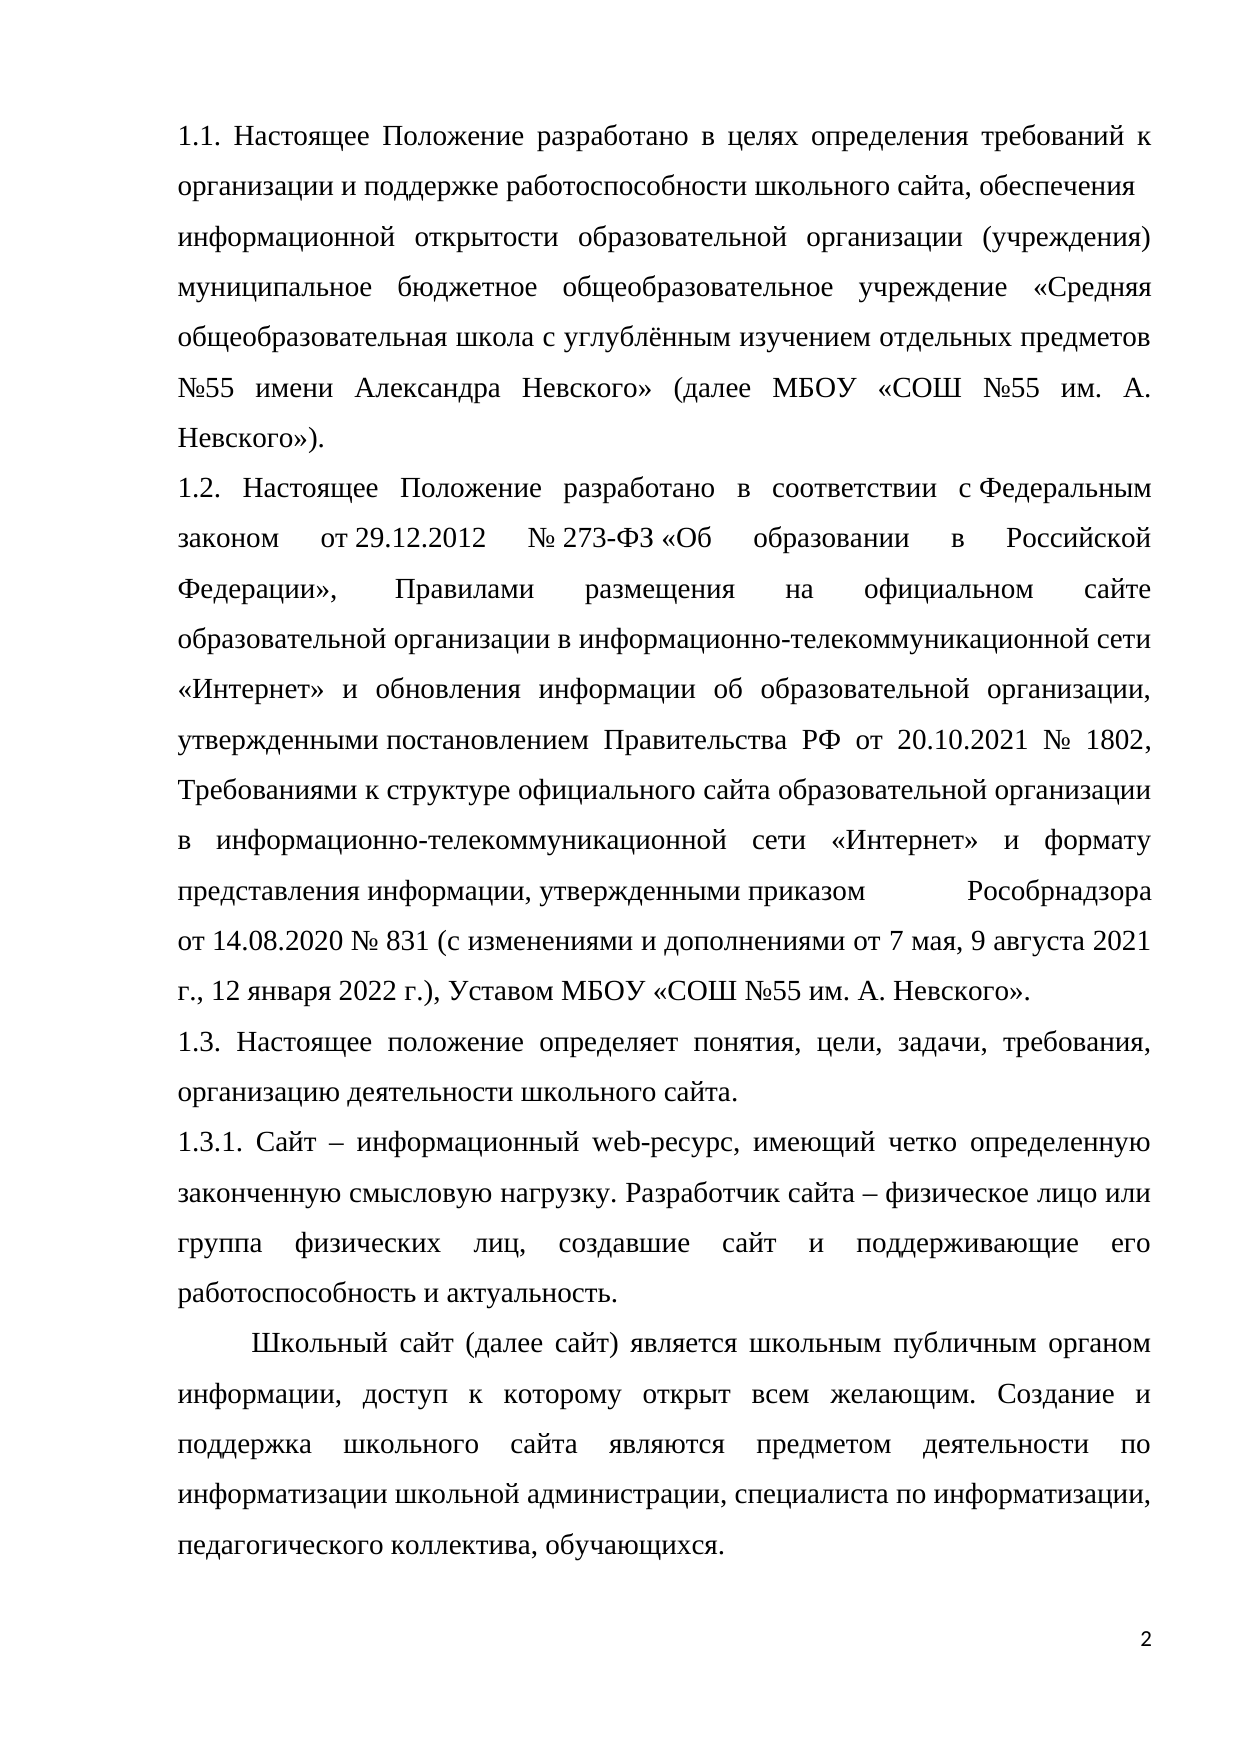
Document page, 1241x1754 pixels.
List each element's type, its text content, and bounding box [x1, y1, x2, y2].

text 1.2. Настоящее Положение разработано в соответствии с Федеральным законом от 29.12.2012 № 273-ФЗ «Об образовании в Российской Федерации», Правилами размещения на официальном сайте образовательной организации в информационно-телекоммуникационной сети «Интернет» и обновления информации об образовательной организации, утвержденными постановлением Правительства РФ от 20.10.2021 № 1802, Требованиями к структуре официального сайта образовательной организации в информационно-телекоммуникационной сети «Интернет» и формату представления информации, утвержденными приказом Рособрнадзора от 14.08.2020 № 831 (с изменениями и дополнениями от 7 мая, 9 августа 2021 г., 12 января 2022 г.), Уставом МБОУ «СОШ №55 им. А. Невского». [177, 470, 1152, 1007]
text 1.3.1. Сайт – информационный web-ресурс, имеющий четко определенную законченную смысловую нагрузку. Разработчик сайта – физическое лицо или группа физических лиц, создавшие сайт и поддерживающие его работоспособность и актуальность. [177, 1124, 1152, 1309]
text 1.1. Настоящее Положение разработано в целях определения требований к организации и поддержке работоспособности школьного сайта, обеспечения [177, 118, 1152, 202]
text информационной открытости образовательной организации (учреждения) муниципальное бюджетное общеобразовательное учреждение «Средняя общеобразовательная школа с углублённым изучением отдельных предметов №55 имени Александра Невского» (далее МБОУ «СОШ №55 им. А. Невского»). [177, 219, 1152, 453]
text педагогического коллектива, обучающихся. [177, 1527, 1152, 1560]
text 1.3. Настоящее положение определяет понятия, цели, задачи, требования, организацию деятельности школьного сайта. [177, 1024, 1152, 1108]
text Школьный сайт (далее сайт) является школьным публичным органом информации, доступ к которому открыт всем желающим. Создание и поддержка школьного сайта являются предметом деятельности по информатизации школьной администрации, специалиста по информатизации, [177, 1326, 1152, 1510]
